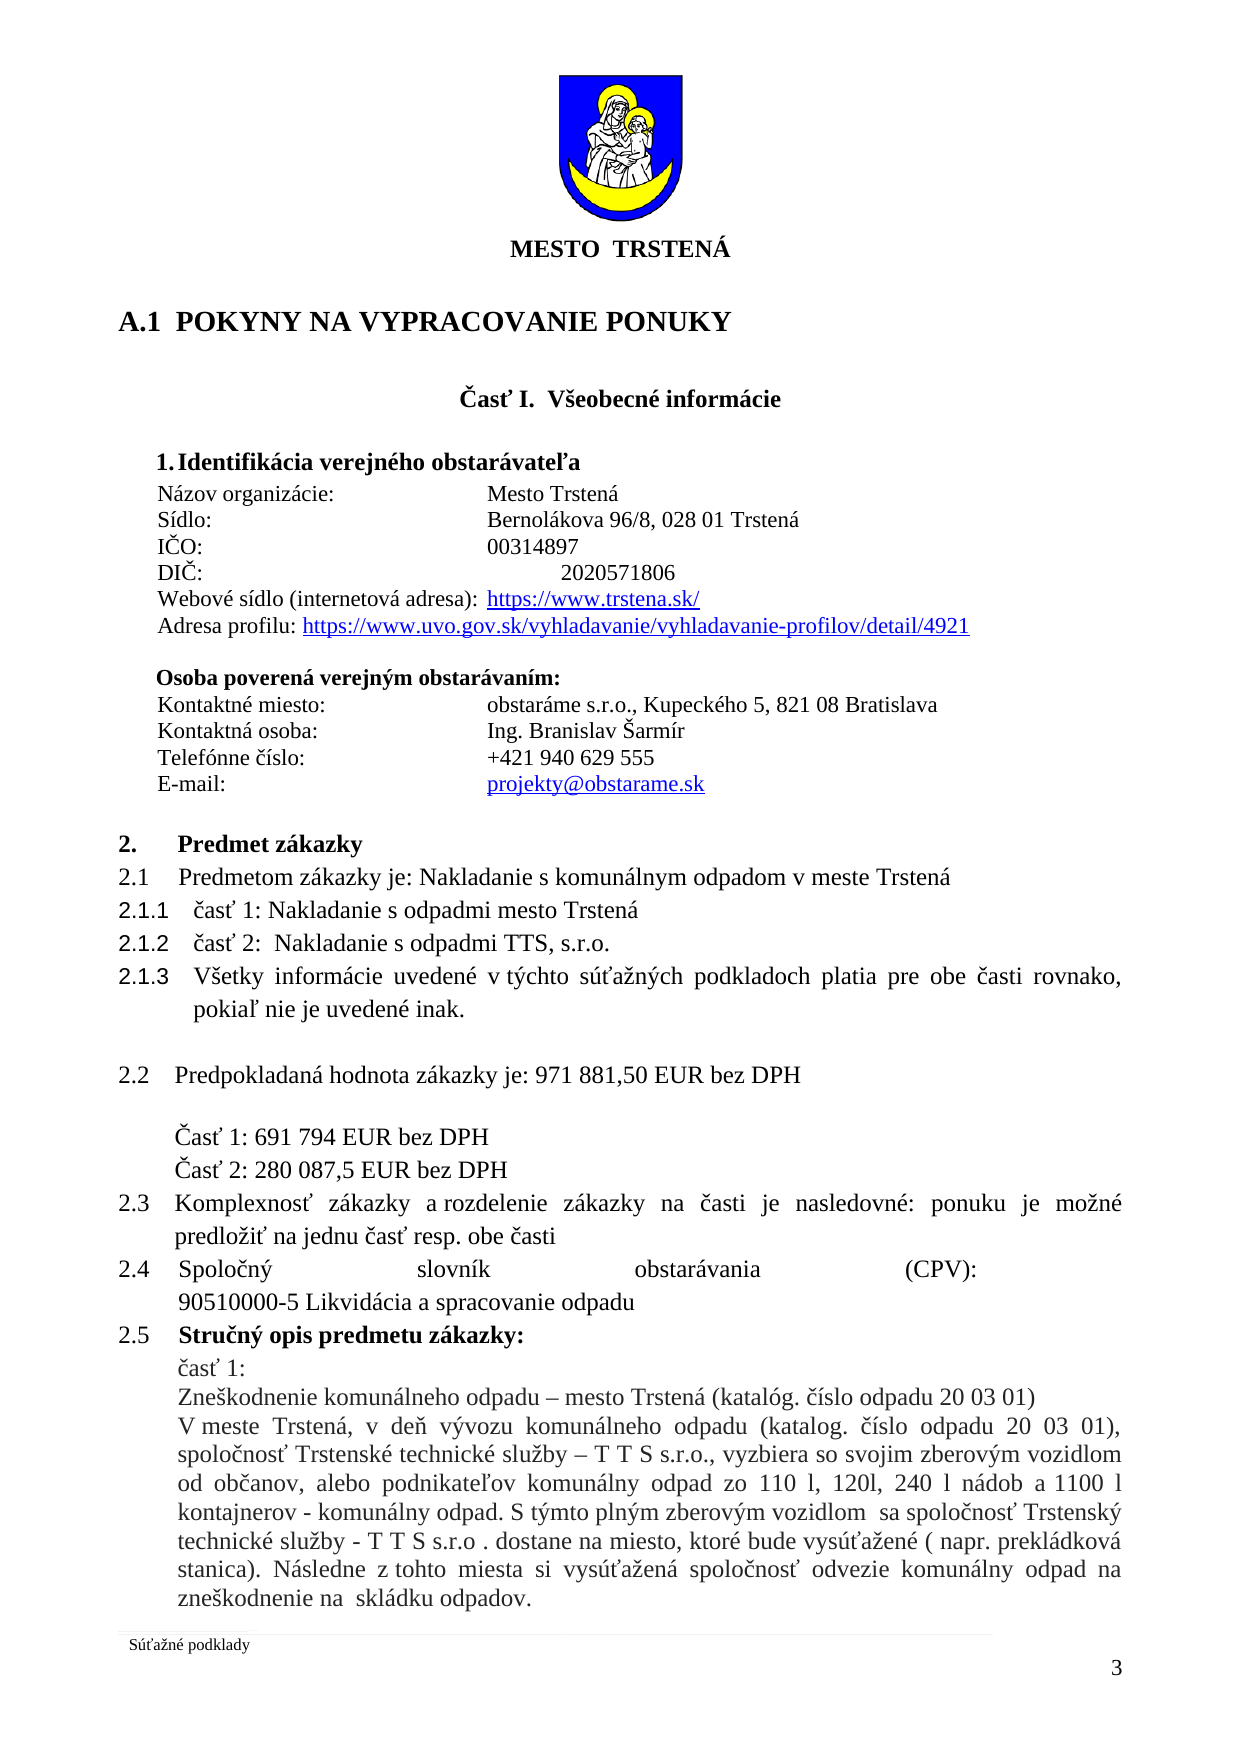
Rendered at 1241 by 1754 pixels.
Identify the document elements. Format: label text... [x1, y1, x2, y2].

list Všetky informácie uvedené v týchto súťažných podkladoch platia pre obe časti rovnako, pokiaľ nie je uvedené inak. [118, 961, 1122, 1023]
text V meste Trstená, v deň vývozu komunálneho odpadu (katalog. číslo odpadu 20 03 01), spoločnosť Trstenské technické služby – T T S s.r.o., vyzbiera so svojim zberovým vozidlom od občanov, alebo podnikateľov komunálny odpad zo 110 l, 120l, 240 l nádob a 1100 l kontajnerov - komunálny odpad. S týmto plným zberovým vozidlom sa spoločnosť Trstenský technické služby - T T S s.r.o . dostane na miesto, ktoré bude vysúťažené ( napr. prekládková stanica). Následne z tohto miesta si vysúťažená spoločnosť odvezie komunálny odpad na zneškodnenie na skládku odpadov. [177, 1411, 1122, 1612]
text DIČ: 2020571806 [157, 559, 1122, 585]
list časť 2: Nakladanie s odpadmi TTS, s.r.o. [118, 928, 1122, 957]
subtitle Časť I. Všeobecné informácie [118, 384, 1122, 412]
text Kontaktná osoba: Ing. Branislav Šarmír [157, 717, 1122, 743]
text Časť 1: 691 794 EUR bez DPH [174, 1122, 1122, 1151]
text Kontaktné miesto: obstaráme s.r.o., Kupeckého 5, 821 08 Bratislava [157, 691, 1122, 717]
text časť 1: [177, 1353, 1122, 1382]
list časť 1: Nakladanie s odpadmi mesto Trstená [118, 895, 1122, 924]
text Časť 2: 280 087,5 EUR bez DPH [174, 1155, 1122, 1184]
list Spoločný slovník obstarávania (CPV): 90510000-5 Likvidácia a spracovanie odpadu [118, 1254, 1122, 1316]
text Adresa profilu: https://www.uvo.gov.sk/vyhladavanie/vyhladavanie-profilov/detail/4921 [157, 612, 1122, 638]
text Sídlo: Bernolákova 96/8, 028 01 Trstená [157, 506, 1122, 533]
text Telefónne číslo: +421 940 629 555 [157, 743, 1122, 770]
text Webové sídlo (internetová adresa): https://www.trstena.sk/ [157, 585, 1122, 612]
list Komplexnosť zákazky a rozdelenie zákazky na časti je nasledovné: ponuku je možné predložiť na jednu časť resp. obe časti [118, 1188, 1122, 1250]
text Názov organizácie: Mesto Trstená [157, 480, 1122, 506]
list Stručný opis predmetu zákazky: [118, 1320, 1122, 1349]
text IČO: 00314897 [157, 533, 1122, 559]
list Identifikácia verejného obstarávateľa [156, 447, 1122, 476]
list Predmet zákazky [118, 829, 1122, 858]
list Predmetom zákazky je: Nakladanie s komunálnym odpadom v meste Trstená [118, 862, 1122, 891]
text Zneškodnenie komunálneho odpadu – mesto Trstená (katalóg. číslo odpadu 20 03 01) [177, 1382, 1122, 1411]
picture [557, 73, 684, 222]
subtitle A.1 POKYNY NA VYPRACOVANIE PONUKY [118, 304, 1122, 337]
text Osoba poverená verejným obstarávaním: [156, 664, 1122, 691]
list Predpokladaná hodnota zákazky je: 971 881,50 EUR bez DPH [118, 1060, 1122, 1089]
text E-mail: projekty@obstarame.sk [157, 770, 1122, 796]
